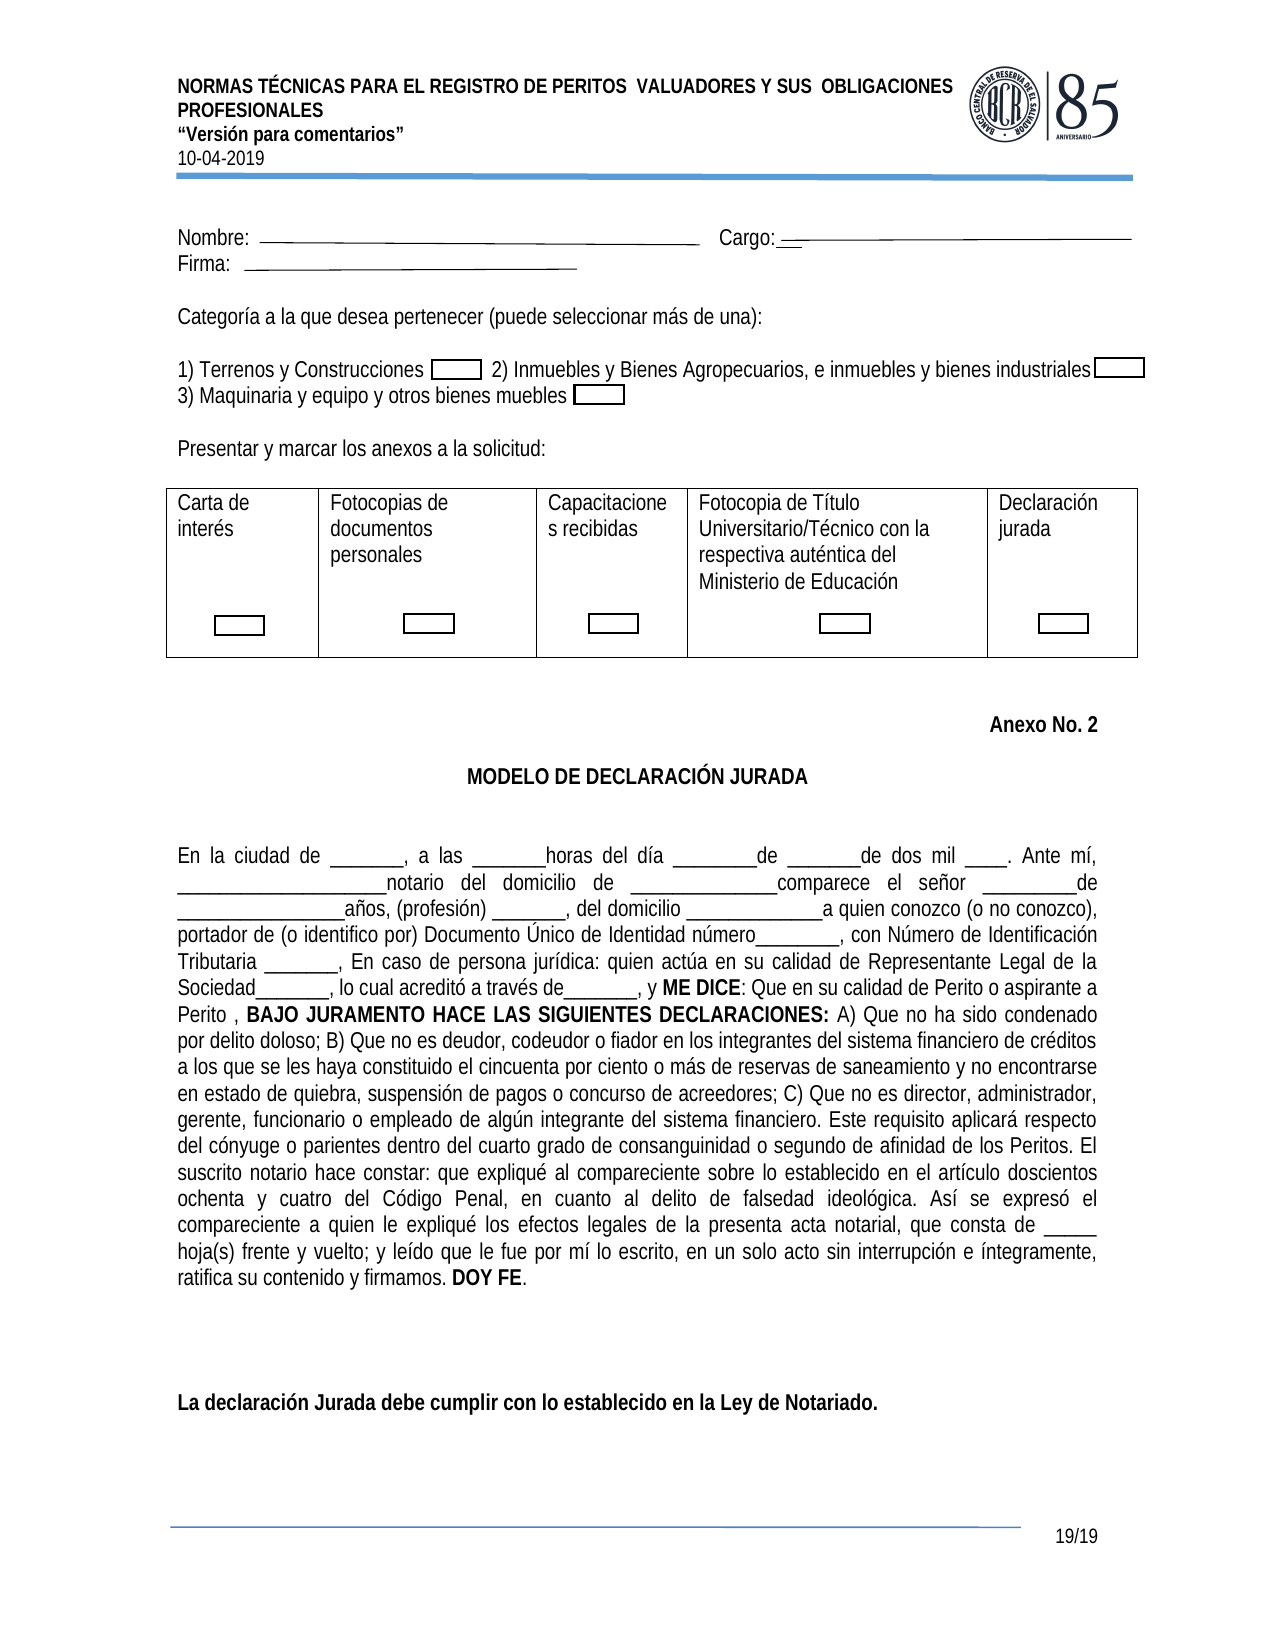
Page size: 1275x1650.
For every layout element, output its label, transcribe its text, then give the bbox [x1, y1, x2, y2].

text 1) Terrenos y Construcciones 2) Inmuebles y Bienes Agropecuarios, e inmuebles y bienes industriales [177, 356, 1098, 382]
text MODELO DE DECLARACIÓN JURADA [177, 763, 1098, 790]
text Nombre: Cargo: [177, 224, 1098, 250]
table_header Carta de interés [167, 489, 318, 657]
text Categoría a la que desea pertenecer (puede seleccionar más de una): [177, 303, 1098, 329]
text Anexo No. 2 [177, 711, 1098, 737]
table_header Fotocopias de documentos personales [319, 489, 536, 657]
picture [961, 57, 1128, 149]
table_header Capacitaciones recibidas [537, 489, 687, 657]
text Presentar y marcar los anexos a la solicitud: [177, 435, 1098, 461]
text Firma: [177, 250, 1098, 277]
table_header Fotocopia de Título Universitario/Técnico con la respectiva auténtica del Ministerio de Educación [688, 489, 987, 657]
text La declaración Jurada debe cumplir con lo establecido en la Ley de Notariado. [177, 1389, 1098, 1415]
table_header Declaración jurada [988, 489, 1137, 657]
text En la ciudad de _______, a las _______horas del día ________de _______de dos mil ____. Ante mí, ____________________notario del domicilio de ______________comparece el señor _________de ________________años, (profesión) _______, del domicilio _____________a quien conozco (o no conozco), portador de (o identifico por) Documento Único de Identidad número________, con Número de Identificación Tributaria _______, En caso de persona jurídica: quien actúa en su calidad de Representante Legal de la Sociedad_______, lo cual acreditó a través de_______, y ME DICE: Que en su calidad de Perito o aspirante a Perito , BAJO JURAMENTO HACE LAS SIGUIENTES DECLARACIONES: A) Que no ha sido condenado por delito doloso; B) Que no es deudor, codeudor o fiador en los integrantes del sistema financiero de créditos a los que se les haya constituido el cincuenta por ciento o más de reservas de saneamiento y no encontrarse en estado de quiebra, suspensión de pagos o concurso de acreedores; C) Que no es director, administrador, gerente, funcionario o empleado de algún integrante del sistema financiero. Este requisito aplicará respecto del cónyuge o parientes dentro del cuarto grado de consanguinidad o segundo de afinidad de los Peritos. El suscrito notario hace constar: que expliqué al compareciente sobre lo establecido en el artículo doscientos ochenta y cuatro del Código Penal, en cuanto al delito de falsedad ideológica. Así se expresó el compareciente a quien le expliqué los efectos legales de la presenta acta notarial, que consta de _____ hoja(s) frente y vuelto; y leído que le fue por mí lo escrito, en un solo acto sin interrupción e íntegramente, ratifica su contenido y firmamos. DOY FE. [177, 842, 1098, 1290]
text 3) Maquinaria y equipo y otros bienes muebles [177, 382, 1098, 408]
